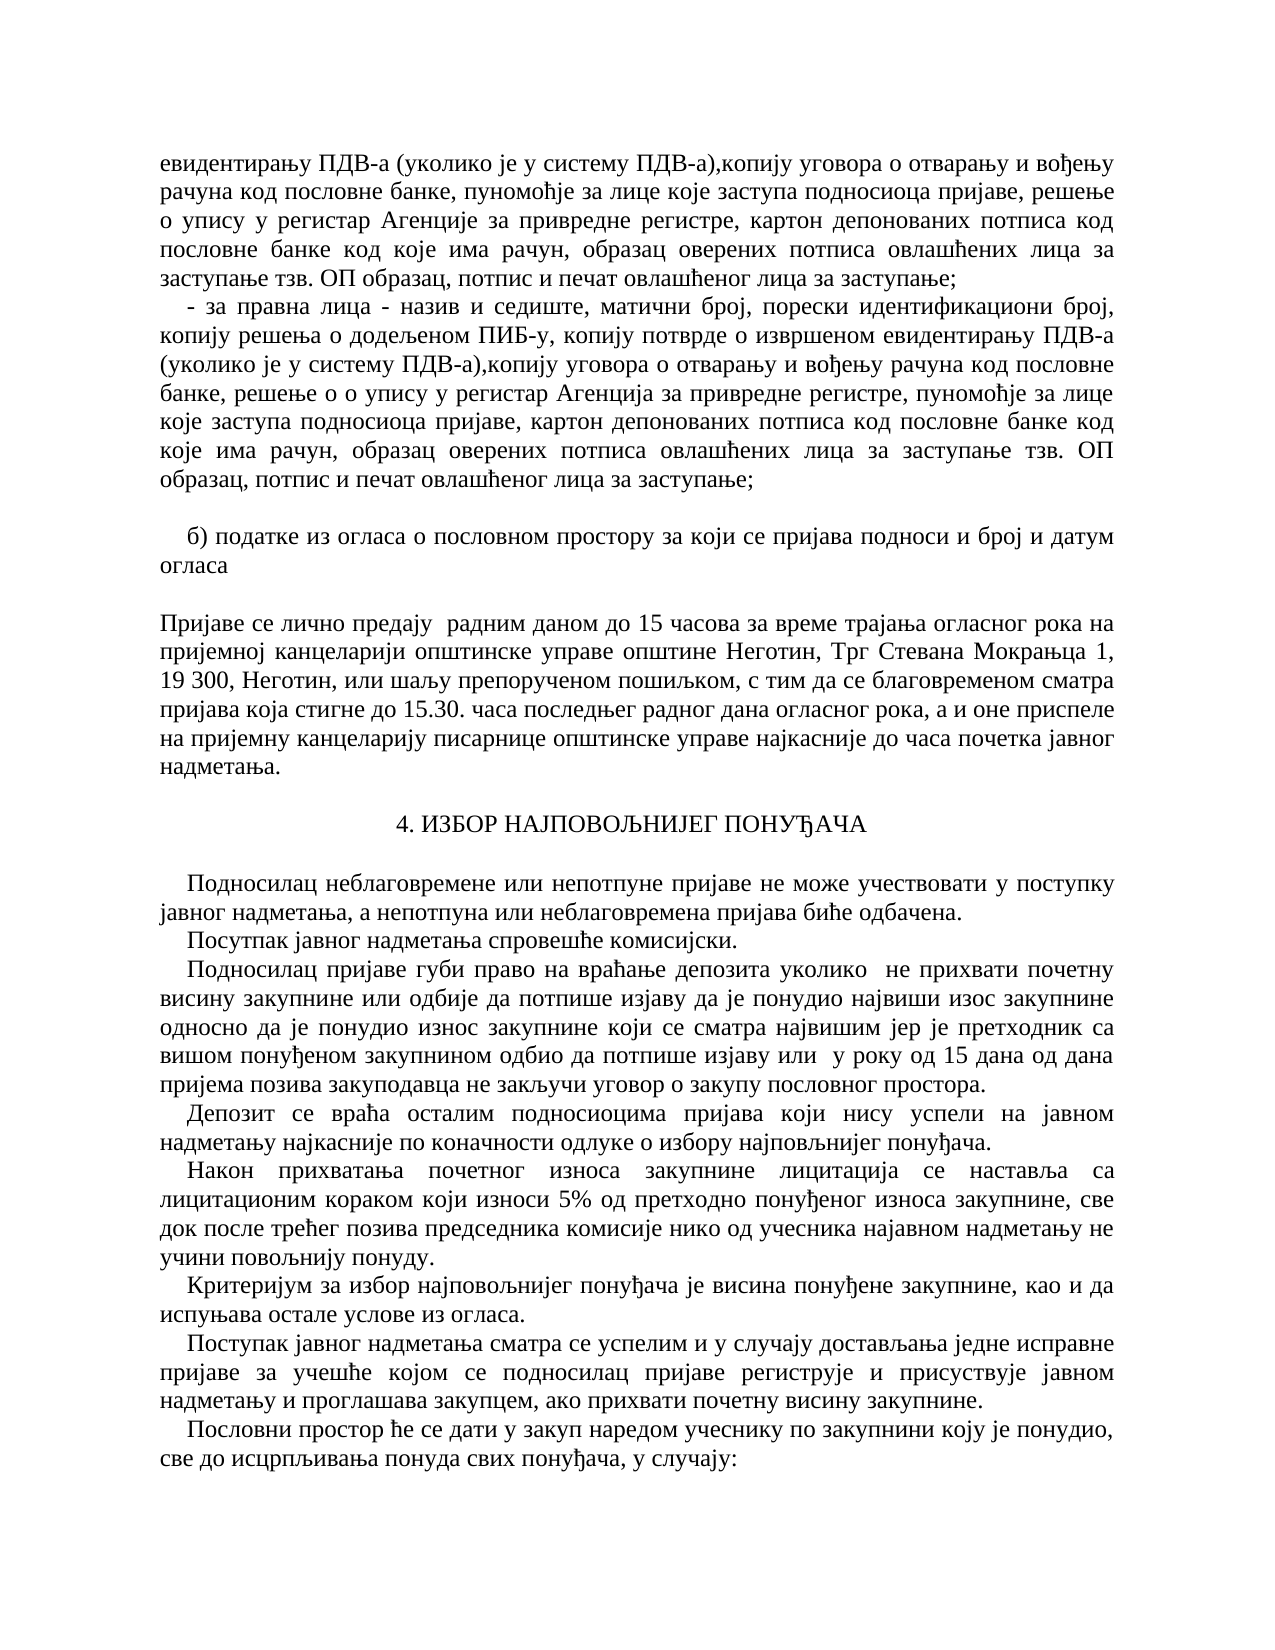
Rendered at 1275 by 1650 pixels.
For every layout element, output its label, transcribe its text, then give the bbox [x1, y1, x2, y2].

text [159, 148, 1115, 291]
text Пословни простор ће се дати у закуп наредом учеснику по закупнини коју је понудио, све до исцрпљивања понуда свих понуђача, у случају: [159, 1414, 1115, 1472]
text Поступак јавног надметања сматра се успелим и у случају достављања једне исправне пријаве за учешће којом се подносилац пријаве региструје и присуствује јавном надметању и проглашава закупцем, ако прихвати почетну висину закупнине. [159, 1328, 1115, 1414]
text 4. ИЗБОР НАЈПОВОЉНИЈЕГ ПОНУЂАЧА [148, 780, 1115, 838]
text Посутпак јавног надметања спровешће комисијски. [159, 926, 1115, 954]
text Критеријум за избор најповољнијег понуђача је висина понуђене закупнине, као и да испуњава остале услове из огласа. [159, 1271, 1115, 1328]
text - за правна лица - назив и седиште, матични број, порески идентификациони број, копију решења о додељеном ПИБ-у, копију потврде о извршеном евидентирању ПДВ-а (уколико је у систему ПДВ-а),копију уговора о отварању и вођењу рачуна код пословне банке, решење о о упису у регистар Агенција за привредне регистре, пуномоћје за лице које заступа подносиоца пријаве, картон депонованих потписа код пословне банке код које има рачун, образац оверених потписа овлашћених лица за заступање тзв. ОП образац, потпис и печат овлашћеног лица за заступање; [159, 291, 1115, 493]
text Подносилац пријаве губи право на враћање депозита уколико не прихвати почетну висину закупнине или одбије да потпише изјаву да је понудио највиши изос закупнине односно да је понудио износ закупнине који се сматра највишим јер је претходник са вишом понуђеном закупнином одбио да потпише изјаву или у року од 15 дана од дана пријема позива закуподавца не закључи уговор о закупу пословног простора. [159, 954, 1115, 1098]
text Депозит се враћа осталим подносиоцима пријава који нису успели на јавном надметању најкасније по коначности одлуке о избору најповљнијег понуђача. [159, 1098, 1115, 1156]
text Након прихватања почетног износа закупнине лицитација се наставља са лицитационим кораком који износи 5% од претходно понуђеног износа закупнине, све док после трећег позива председника комисије нико од учесника најавном надметању не учини повољнију понуду. [159, 1156, 1115, 1271]
text Пријаве се лично предају радним даном до 15 часова за време трајања огласног рока на пријемној канцеларији општинске управе општине Неготин, Трг Стевана Мокрањца 1, 19 300, Неготин, или шаљу препорученом пошиљком, с тим да се благовременом сматра пријава која стигне до 15.30. часа последњег радног дана огласног рока, а и оне приспеле на пријемну канцеларију писарнице општинске управе најкасније до часа почетка јавног надметања. [159, 579, 1115, 780]
text Подносилац неблаговремене или непотпуне пријаве не може учествовати у поступку јавног надметања, а непотпуна или неблаговремена пријава биће одбачена. [159, 868, 1115, 926]
text б) податке из огласа о пословном простору за који се пријава подноси и број и датум огласа [159, 521, 1115, 579]
